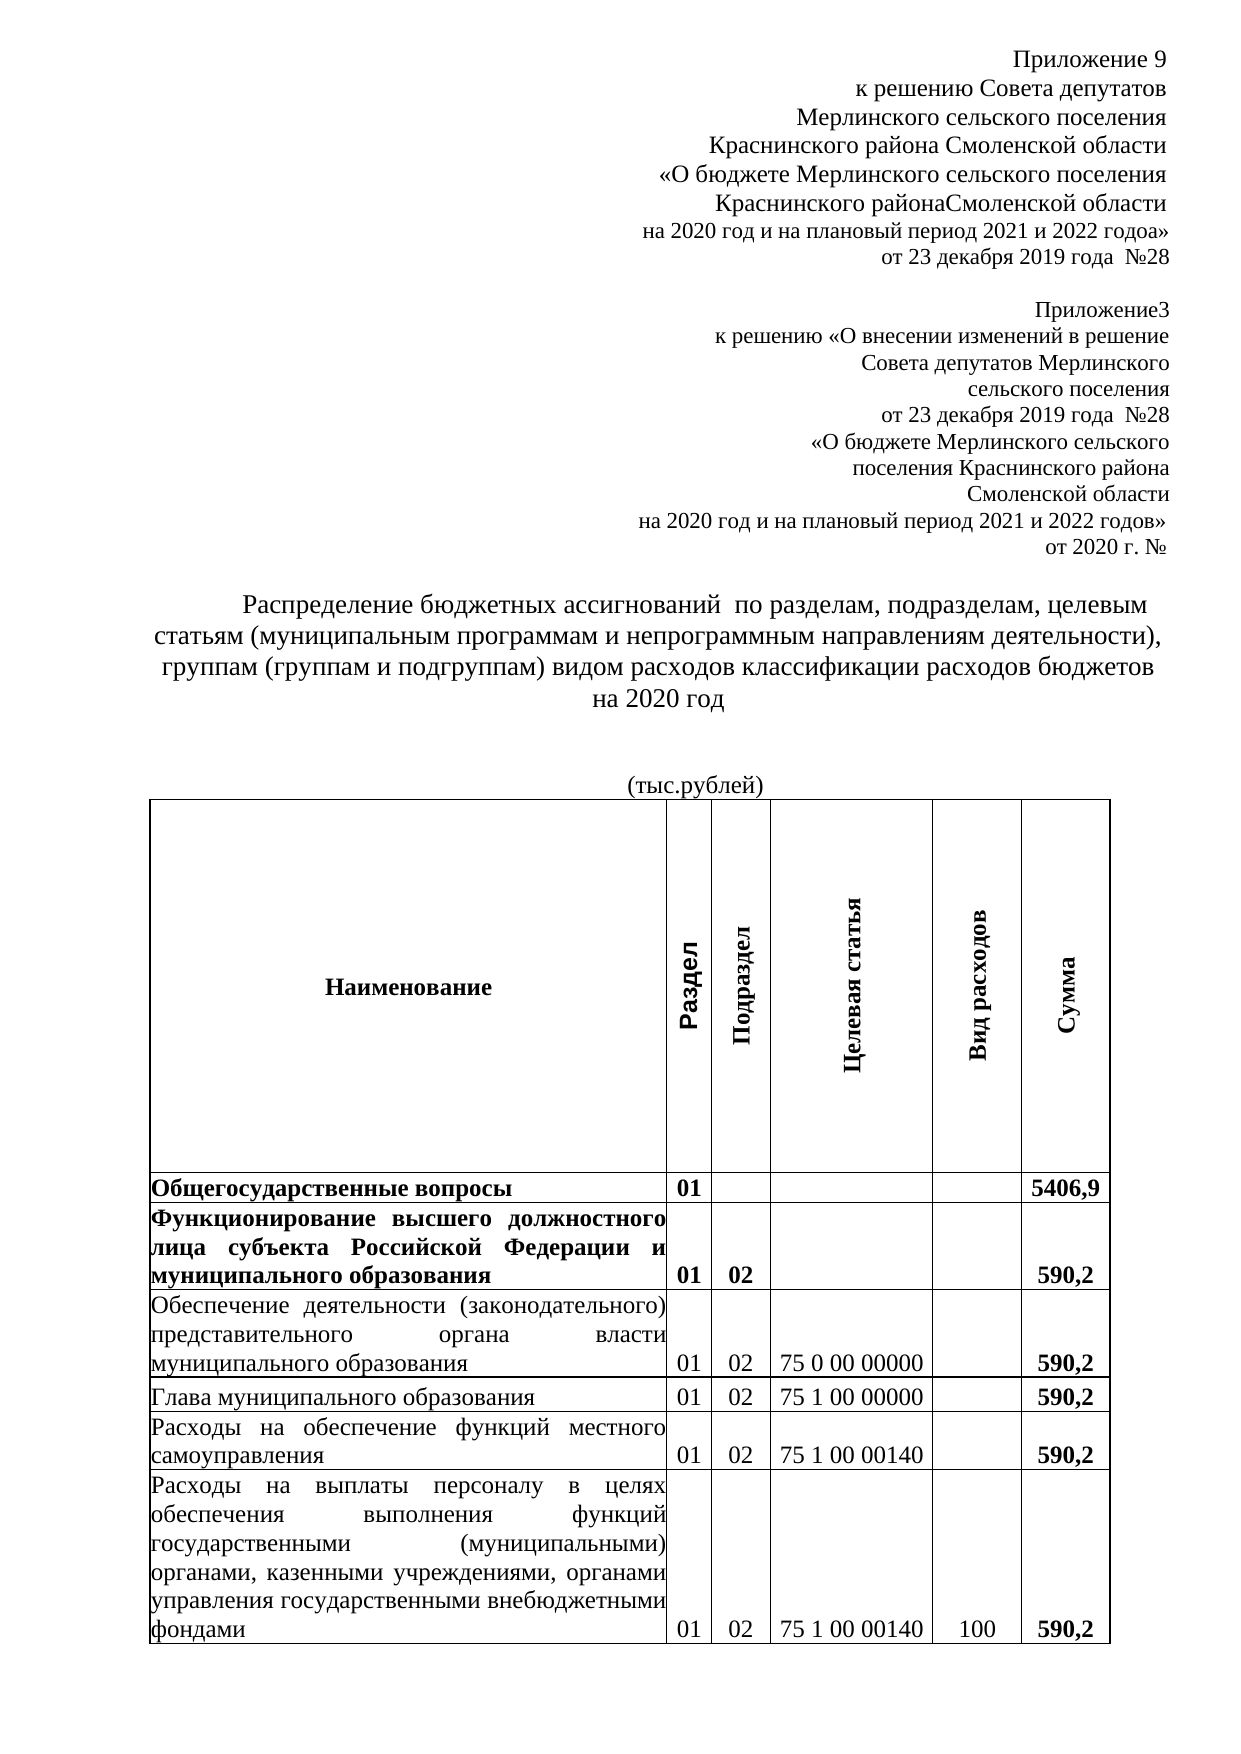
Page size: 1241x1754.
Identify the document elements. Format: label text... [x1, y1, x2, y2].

table_cell [933, 1378, 1021, 1411]
table_header Раздел [667, 800, 711, 1172]
text «О бюджете Мерлинского сельского [150, 428, 1170, 454]
table_cell 01 [667, 1290, 711, 1376]
table_cell [933, 1412, 1021, 1469]
text поселения Краснинского района [150, 454, 1170, 480]
text на 2020 год и на плановый период 2021 и 2022 годоа» [150, 217, 1170, 243]
text Приложение3 [150, 296, 1170, 322]
table_cell Общегосударственные вопросы [151, 1173, 666, 1202]
text к решению Совета депутатов [150, 73, 1167, 102]
text сельского поселения [150, 375, 1170, 401]
table_cell [712, 1173, 770, 1202]
text «О бюджете Мерлинского сельского поселения [150, 159, 1167, 188]
table_cell 75 1 00 00140 [771, 1412, 932, 1469]
table_cell 01 [667, 1203, 711, 1289]
table_cell 02 [712, 1378, 770, 1411]
text Распределение бюджетных ассигнований по разделам, подразделам, целевым статьям (муниципальным программам и непрограммным направлениям деятельности), группам (группам и подгруппам) видом расходов классификации расходов бюджетов на 2020 год [150, 588, 1167, 713]
table_cell Обеспечение деятельности (законодательного) представительного органа власти муниципального образования [151, 1290, 666, 1376]
table_cell [933, 1173, 1021, 1202]
table_cell Функционирование высшего должностного лица субъекта Российской Федерации и муниципального образования [151, 1203, 666, 1289]
text Совета депутатов Мерлинского [150, 349, 1170, 375]
table_header Подраздел [712, 800, 770, 1172]
table_cell 01 [667, 1378, 711, 1411]
table_cell 590,2 [1022, 1378, 1109, 1411]
text Краснинского районаСмоленской области [150, 188, 1167, 217]
text (тыс.рублей) [150, 770, 1167, 799]
table_cell 01 [667, 1412, 711, 1469]
table_cell [933, 1203, 1021, 1289]
table_header Сумма [1022, 800, 1109, 1172]
table_cell [771, 1173, 932, 1202]
table_cell 02 [712, 1203, 770, 1289]
text на 2020 год и на плановый период 2021 и 2022 годов» [150, 507, 1167, 533]
text от 2020 г. № [150, 533, 1167, 559]
table_cell 75 1 00 00000 [771, 1378, 932, 1411]
table_cell 01 [667, 1173, 711, 1202]
text Мерлинского сельского поселения [150, 102, 1167, 131]
table_cell 02 [712, 1290, 770, 1376]
text к решению «О внесении изменений в решение [150, 322, 1170, 349]
table_header Наименование [151, 800, 666, 1172]
table_header Целевая статья [771, 800, 932, 1172]
text от 23 декабря 2019 года №28 [150, 401, 1170, 428]
table_cell 75 0 00 00000 [771, 1290, 932, 1376]
table_cell 100 [933, 1470, 1021, 1643]
table_cell 5406,9 [1022, 1173, 1109, 1202]
table_cell 75 1 00 00140 [771, 1470, 932, 1643]
table_cell 01 [667, 1470, 711, 1643]
table_cell 02 [712, 1412, 770, 1469]
table_cell [933, 1290, 1021, 1376]
title от 23 декабря 2019 года №28 [150, 243, 1170, 269]
table_cell 590,2 [1022, 1203, 1109, 1289]
table_cell 590,2 [1022, 1470, 1109, 1643]
text Приложение 9 [150, 44, 1167, 73]
table_cell Расходы на обеспечение функций местного самоуправления [151, 1412, 666, 1469]
text Смоленской области [150, 480, 1170, 507]
table_cell [771, 1203, 932, 1289]
text Краснинского района Смоленской области [150, 131, 1167, 159]
table_cell Расходы на выплаты персоналу в целях обеспечения выполнения функций государственными (муниципальными) органами, казенными учреждениями, органами управления государственными внебюджетными фондами [151, 1470, 666, 1643]
table_header Вид расходов [933, 800, 1021, 1172]
table_cell Глава муниципального образования [151, 1378, 666, 1411]
table_cell 02 [712, 1470, 770, 1643]
table_cell 590,2 [1022, 1412, 1109, 1469]
table_cell 590,2 [1022, 1290, 1109, 1376]
